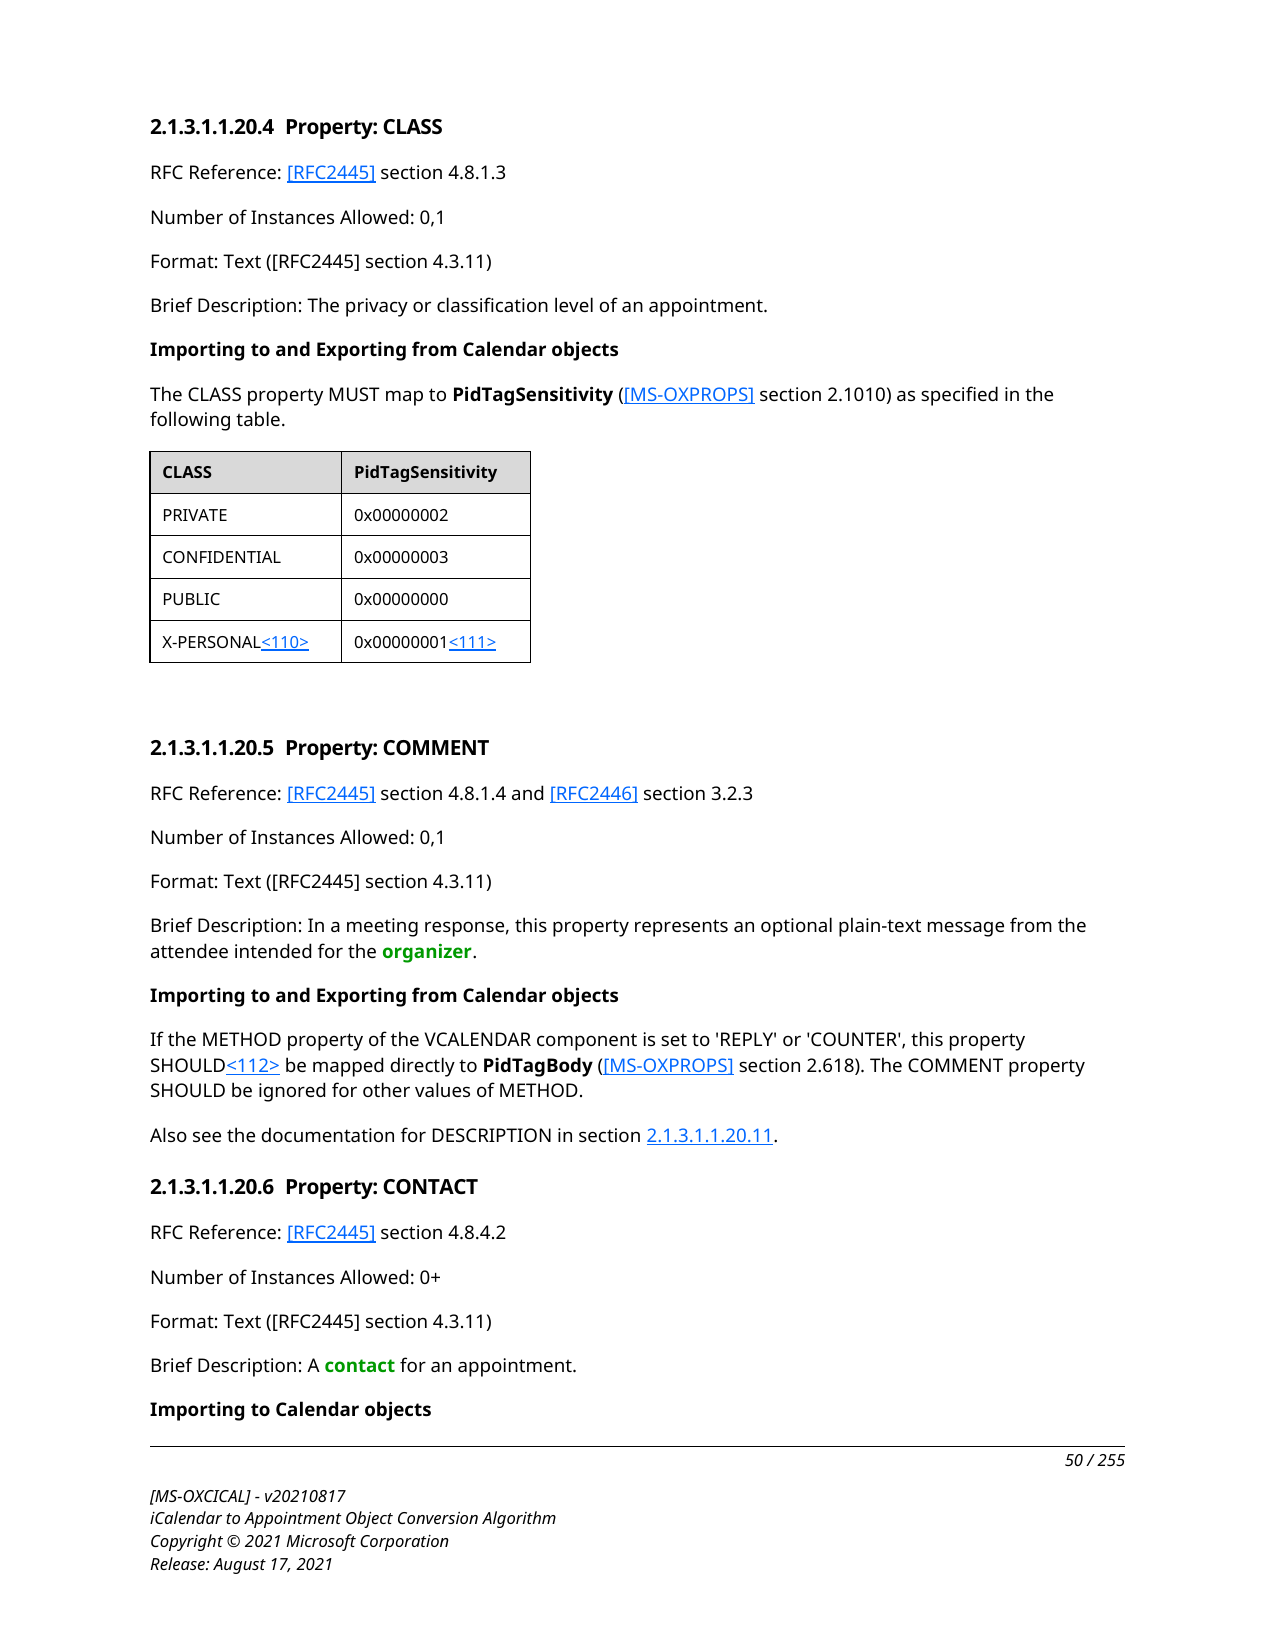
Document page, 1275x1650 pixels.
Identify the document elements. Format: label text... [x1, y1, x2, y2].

subtitle Property: COMMENT [150, 733, 1125, 761]
subtitle Property: CLASS [150, 112, 1125, 141]
text Importing to Calendar objects [150, 1397, 1125, 1422]
text Importing to and Exporting from Calendar objects [150, 337, 1125, 362]
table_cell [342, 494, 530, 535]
text Also see the documentation for DESCRIPTION in section 2.1.3.1.1.20.11. [150, 1122, 1125, 1147]
text Number of Instances Allowed: 0+ [150, 1264, 1125, 1289]
text If the METHOD property of the VCALENDAR component is set to 'REPLY' or 'COUNTER', this property SHOULD<112> be mapped directly to PidTagBody ([MS-OXPROPS] section 2.618). The COMMENT property SHOULD be ignored for other values of METHOD. [150, 1027, 1125, 1103]
text Brief Description: In a meeting response, this property represents an optional plain-text message from the attendee intended for the organizer. [150, 913, 1125, 964]
text Number of Instances Allowed: 0,1 [150, 204, 1125, 229]
subtitle Property: CONTACT [150, 1172, 1125, 1201]
text Format: Text ([RFC2445] section 4.3.11) [150, 248, 1125, 274]
text Format: Text ([RFC2445] section 4.3.11) [150, 1308, 1125, 1334]
text Brief Description: A contact for an appointment. [150, 1352, 1125, 1378]
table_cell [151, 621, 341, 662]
text Importing to and Exporting from Calendar objects [150, 982, 1125, 1008]
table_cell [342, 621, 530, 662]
text Brief Description: The privacy or classification level of an appointment. [150, 292, 1125, 318]
text RFC Reference: [RFC2445] section 4.8.1.4 and [RFC2446] section 3.2.3 [150, 780, 1125, 805]
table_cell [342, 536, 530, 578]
text RFC Reference: [RFC2445] section 4.8.4.2 [150, 1220, 1125, 1245]
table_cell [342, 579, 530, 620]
text Format: Text ([RFC2445] section 4.3.11) [150, 868, 1125, 894]
text Number of Instances Allowed: 0,1 [150, 824, 1125, 849]
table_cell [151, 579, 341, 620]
text The CLASS property MUST map to PidTagSensitivity ([MS-OXPROPS] section 2.1010) as specified in the following table. [150, 381, 1125, 432]
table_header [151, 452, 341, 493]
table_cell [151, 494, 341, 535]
text RFC Reference: [RFC2445] section 4.8.1.3 [150, 160, 1125, 185]
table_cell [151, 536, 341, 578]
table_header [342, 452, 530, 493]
